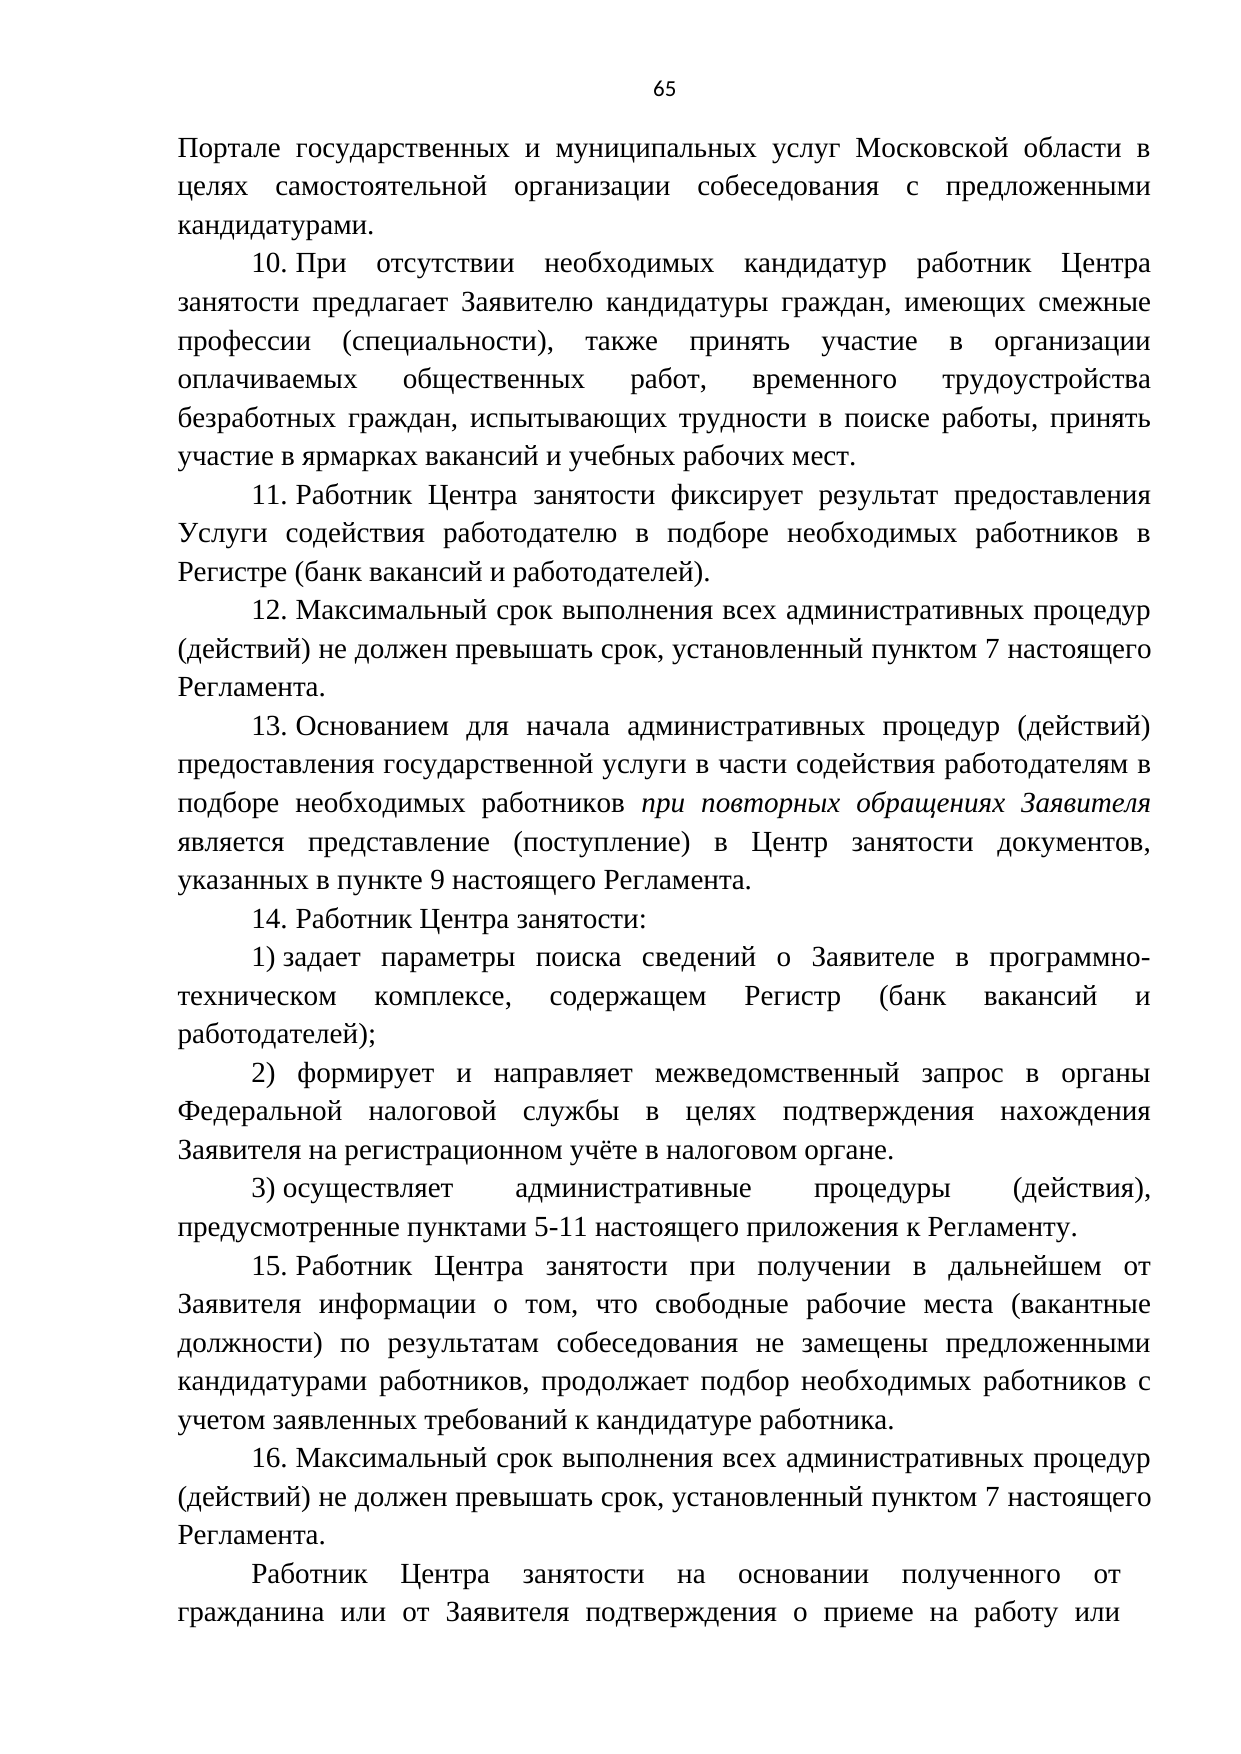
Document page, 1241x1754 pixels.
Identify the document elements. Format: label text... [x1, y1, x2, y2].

list Максимальный срок выполнения всех административных процедур (действий) не должен превышать срок, установленный пунктом 7 настоящего Регламента. [177, 592, 1152, 703]
list Работник Центра занятости при получении в дальнейшем от Заявителя информации о том, что свободные рабочие места (вакантные должности) по результатам собеседования не замещены предложенными кандидатурами работников, продолжает подбор необходимых работников с учетом заявленных требований к кандидатуре работника. [177, 1248, 1152, 1435]
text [177, 1556, 1122, 1628]
text 3) осуществляет административные процедуры (действия), предусмотренные пунктами 5-11 настоящего приложения к Регламенту. [177, 1171, 1152, 1243]
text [177, 130, 1152, 241]
text 2) формирует и направляет межведомственный запрос в органы Федеральной налоговой службы в целях подтверждения нахождения Заявителя на регистрационном учёте в налоговом органе. [177, 1055, 1152, 1166]
text 1) задает параметры поиска сведений о Заявителе в программно-техническом комплексе, содержащем Регистр (банк вакансий и работодателей); [177, 939, 1152, 1050]
list Работник Центра занятости: [177, 901, 1152, 934]
list Максимальный срок выполнения всех административных процедур (действий) не должен превышать срок, установленный пунктом 7 настоящего Регламента. [177, 1440, 1152, 1551]
list Работник Центра занятости фиксирует результат предоставления Услуги содействия работодателю в подборе необходимых работников в Регистре (банк вакансий и работодателей). [177, 477, 1152, 587]
list При отсутствии необходимых кандидатур работник Центра занятости предлагает Заявителю кандидатуры граждан, имеющих смежные профессии (специальности), также принять участие в организации оплачиваемых общественных работ, временного трудоустройства безработных граждан, испытывающих трудности в поиске работы, принять участие в ярмарках вакансий и учебных рабочих мест. [177, 246, 1152, 472]
list Основанием для начала административных процедур (действий) предоставления государственной услуги в части содействия работодателям в подборе необходимых работников при повторных обращениях Заявителя является представление (поступление) в Центр занятости документов, указанных в пункте 9 настоящего Регламента. [177, 708, 1152, 896]
